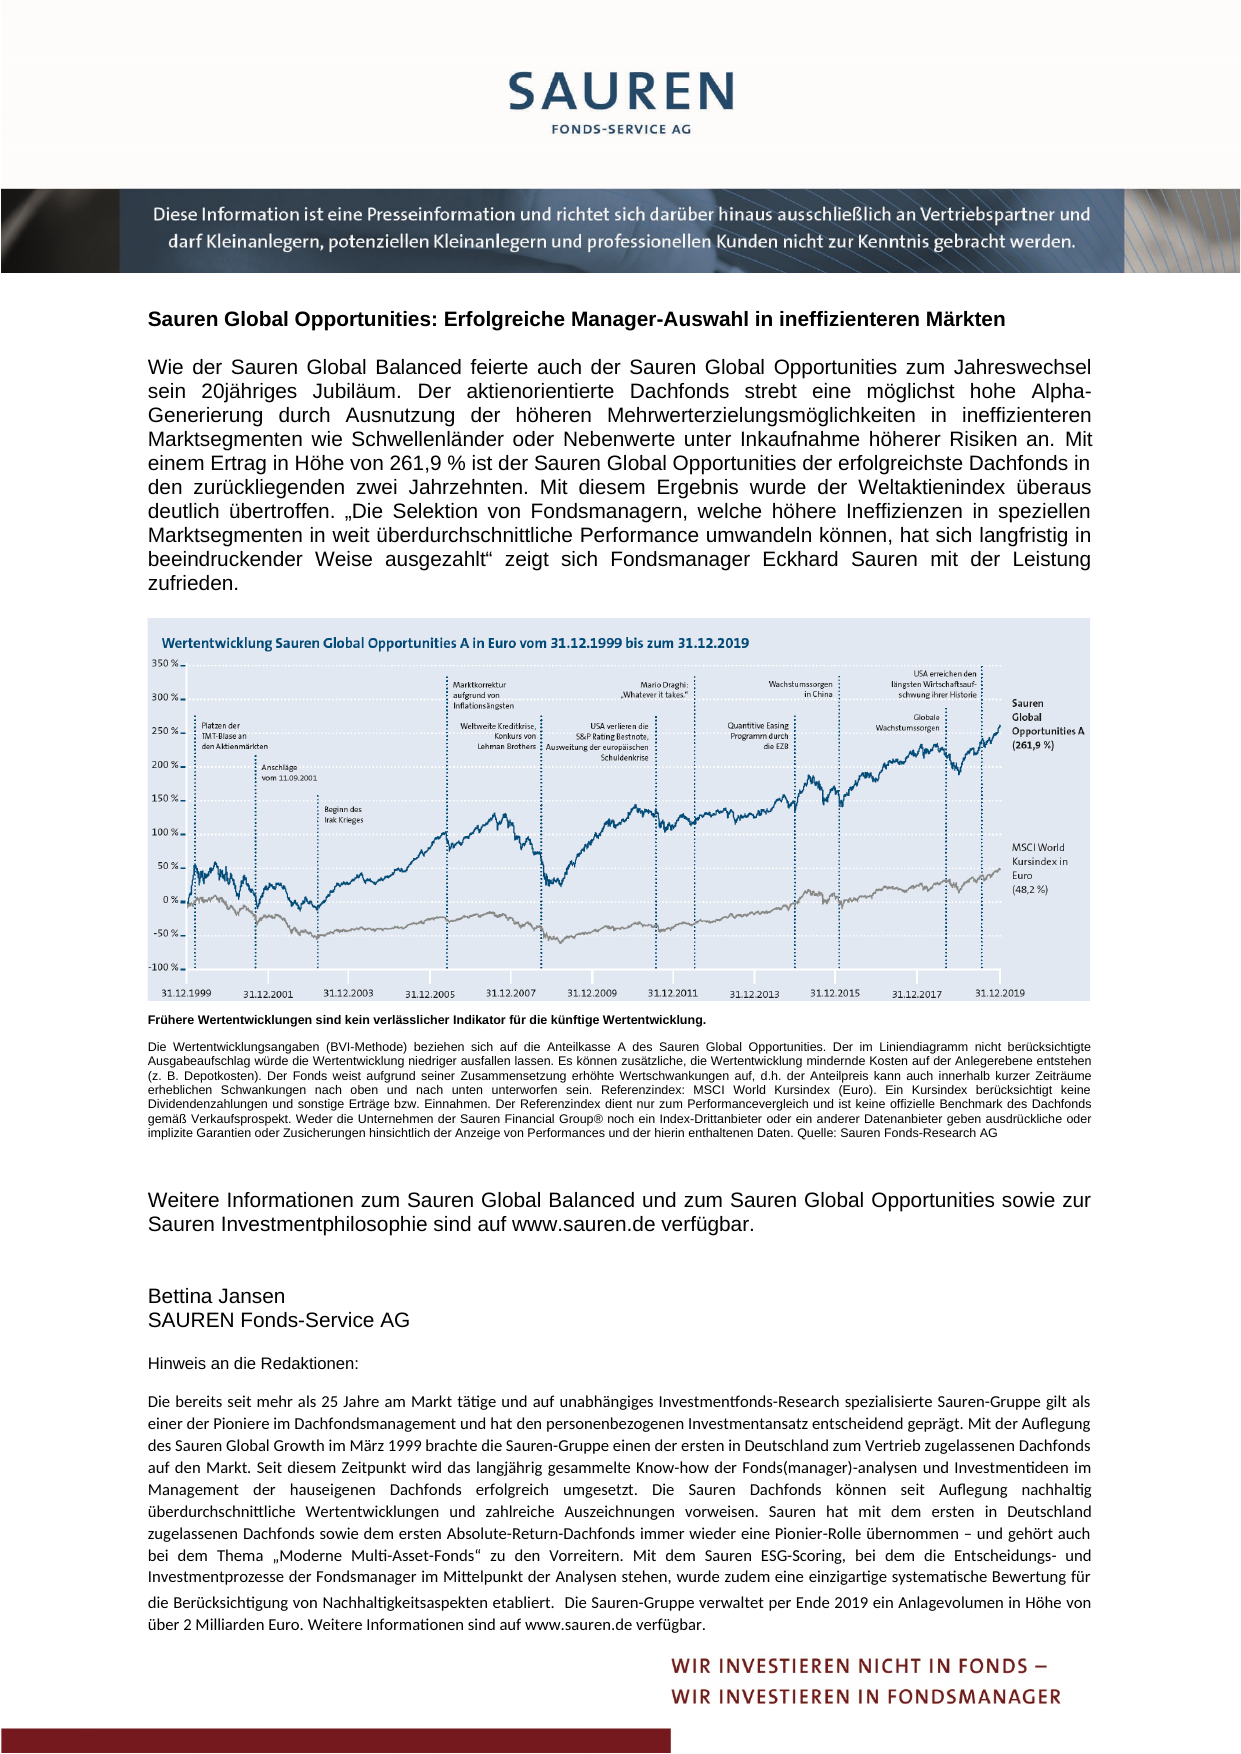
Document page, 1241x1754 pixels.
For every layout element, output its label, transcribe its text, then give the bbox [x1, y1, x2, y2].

text Bettina Jansen [148, 1284, 1092, 1308]
text Weitere Informationen zum Sauren Global Balanced und zum Sauren Global Opportunities sowie zur Sauren Investmentphilosophie sind auf www.sauren.de verfügbar. [148, 1188, 1092, 1236]
text Sauren Global Opportunities: Erfolgreiche Manager-Auswahl in ineffizienteren Märkten [148, 307, 1092, 331]
text Frühere Wertentwicklungen sind kein verlässlicher Indikator für die künftige Wertentwicklung. [148, 1013, 1092, 1027]
text Wie der Sauren Global Balanced feierte auch der Sauren Global Opportunities zum Jahreswechsel sein 20jähriges Jubiläum. Der aktienorientierte Dachfonds strebt eine möglichst hohe Alpha-Generierung durch Ausnutzung der höheren Mehrwerterzielungsmöglichkeiten in ineffizienteren Marktsegmenten wie Schwellenländer oder Nebenwerte unter Inkaufnahme höherer Risiken an. Mit einem Ertrag in Höhe von 261,9 % ist der Sauren Global Opportunities der erfolgreichste Dachfonds in den zurückliegenden zwei Jahrzehnten. Mit diesem Ergebnis wurde der Weltaktienindex überaus deutlich übertroffen. „Die Selektion von Fondsmanagern, welche höhere Ineffizienzen in speziellen Marktsegmenten in weit überdurchschnittliche Performance umwandeln können, hat sich langfristig in beeindruckender Weise ausgezahlt“ zeigt sich Fondsmanager Eckhard Sauren mit der Leistung zufrieden. [148, 355, 1092, 594]
text Die bereits seit mehr als 25 Jahre am Markt tätige und auf unabhängiges Investmentfonds-Research spezialisierte Sauren-Gruppe gilt als einer der Pioniere im Dachfondsmanagement und hat den personenbezogenen Investmentansatz entscheidend geprägt. Mit der Auflegung des Sauren Global Growth im März 1999 brachte die Sauren-Gruppe einen der ersten in Deutschland zum Vertrieb zugelassenen Dachfonds auf den Markt. Seit diesem Zeitpunkt wird das langjährig gesammelte Know-how der Fonds(manager)-analysen und Investmentideen im Management der hauseigenen Dachfonds erfolgreich umgesetzt. Die Sauren Dachfonds können seit Auflegung nachhaltig überdurchschnittliche Wertentwicklungen und zahlreiche Auszeichnungen vorweisen. Sauren hat mit dem ersten in Deutschland zugelassenen Dachfonds sowie dem ersten Absolute-Return-Dachfonds immer wieder eine Pionier-Rolle übernommen – und gehört auch bei dem Thema „Moderne Multi-Asset-Fonds“ zu den Vorreitern. Mit dem Sauren ESG-Scoring, bei dem die Entscheidungs- und Investmentprozesse der Fondsmanager im Mittelpunkt der Analysen stehen, wurde zudem eine einzigartige systematische Bewertung für die Berücksichtigung von Nachhaltigkeitsaspekten etabliert. Die Sauren-Gruppe verwaltet per Ende 2019 ein Anlagevolumen in Höhe von über 2 Milliarden Euro. Weitere Informationen sind auf www.sauren.de verfügbar. [148, 1392, 1092, 1635]
picture [1, 0, 1241, 273]
text Die Wertentwicklungsangaben (BVI-Methode) beziehen sich auf die Anteilkasse A des Sauren Global Opportunities. Der im Liniendiagramm nicht berücksichtigte Ausgabeaufschlag würde die Wertentwicklung niedriger ausfallen lassen. Es können zusätzliche, die Wertentwicklung mindernde Kosten auf der Anlegerebene entstehen (z. B. Depotkosten). Der Fonds weist aufgrund seiner Zusammensetzung erhöhte Wertschwankungen auf, d.h. der Anteilpreis kann auch innerhalb kurzer Zeiträume erheblichen Schwankungen nach oben und nach unten unterworfen sein. Referenzindex: MSCI World Kursindex (Euro). Ein Kursindex berücksichtigt keine Dividendenzahlungen und sonstige Erträge bzw. Einnahmen. Der Referenzindex dient nur zum Performancevergleich und ist keine offizielle Benchmark des Dachfonds gemäß Verkaufsprospekt. Weder die Unternehmen der Sauren Financial Group® noch ein Index-Drittanbieter oder ein anderer Datenanbieter geben ausdrückliche oder implizite Garantien oder Zusicherungen hinsichtlich der Anzeige von Performances und der hierin enthaltenen Daten. Quelle: Sauren Fonds-Research AG [148, 1039, 1092, 1140]
text Hinweis an die Redaktionen: [148, 1353, 1092, 1373]
picture [147, 618, 1091, 1001]
text SAUREN Fonds-Service AG [148, 1308, 1092, 1332]
picture [1, 1651, 1123, 1753]
